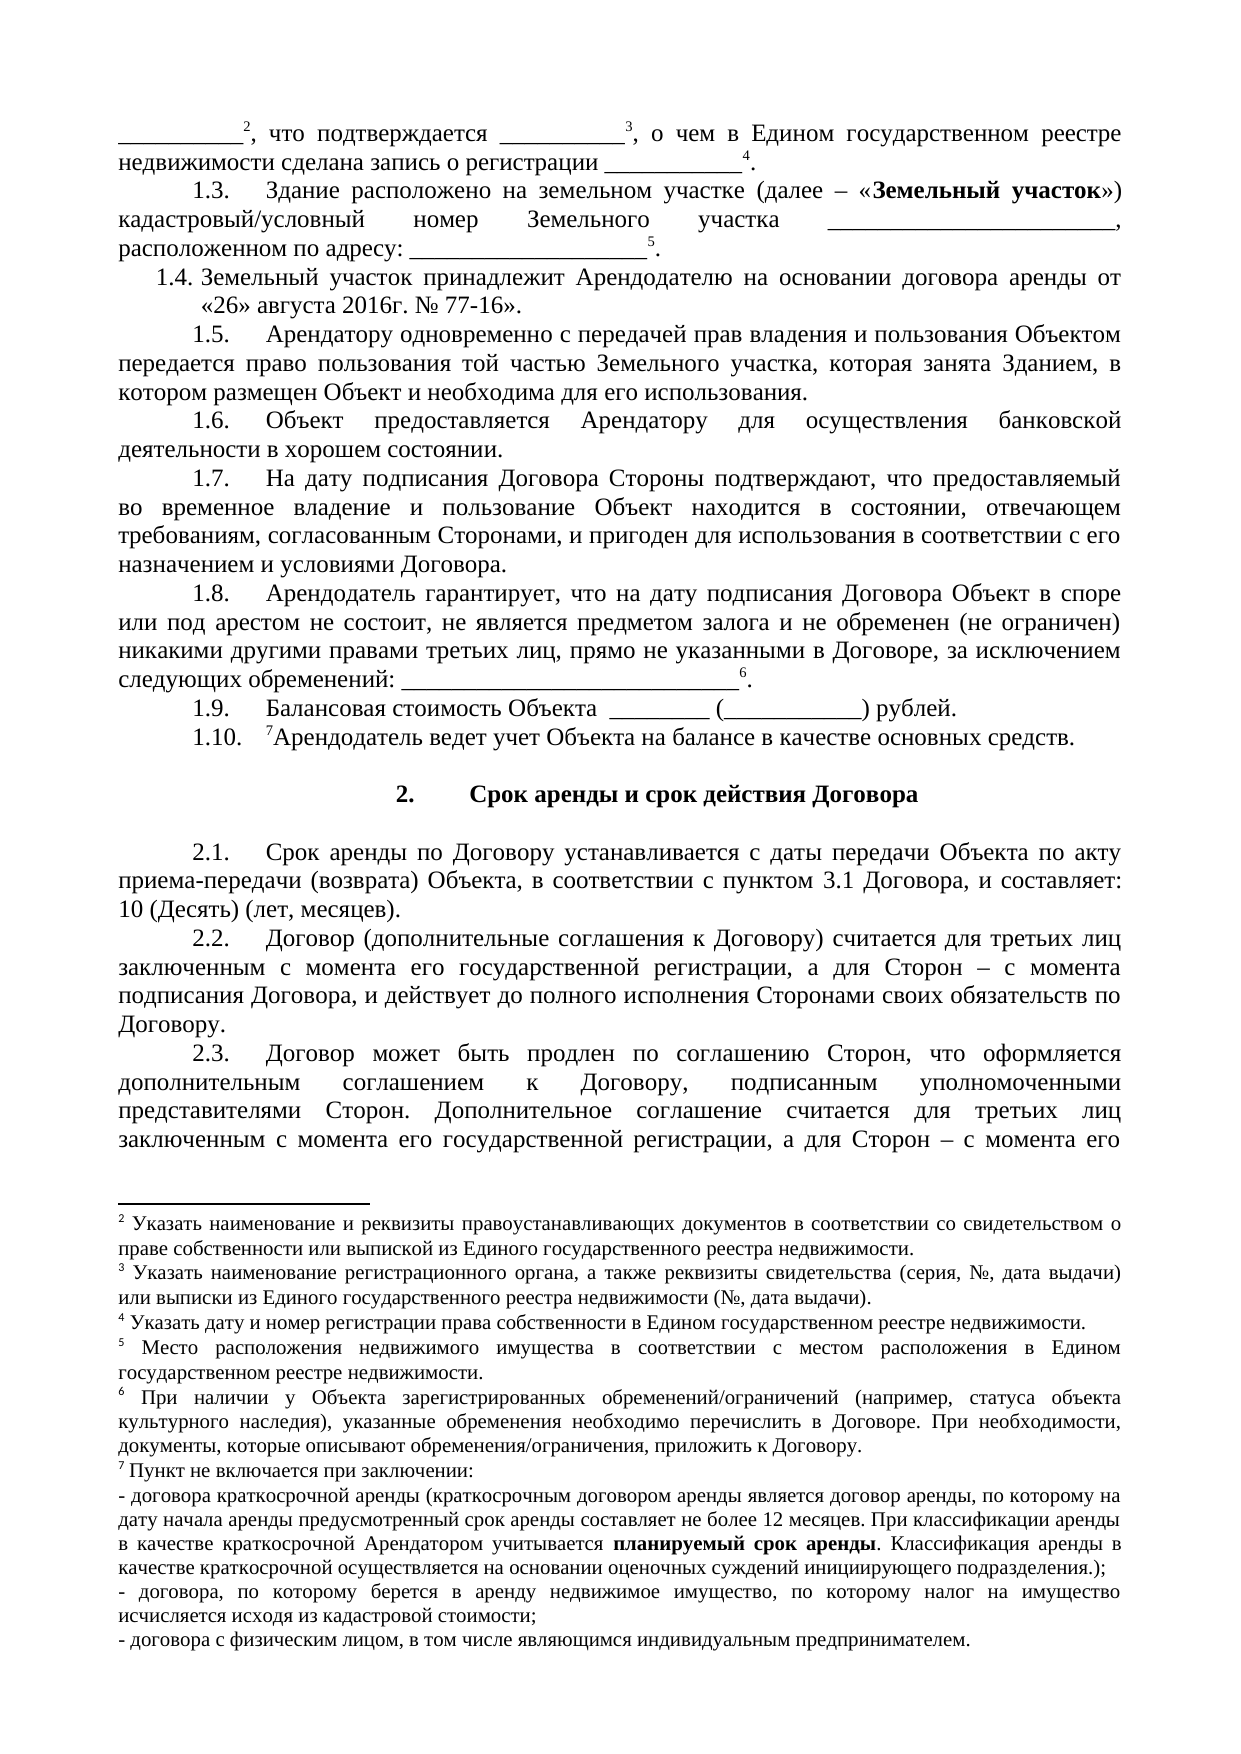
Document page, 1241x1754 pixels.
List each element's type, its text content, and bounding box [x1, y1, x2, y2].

list Объект предоставляется Арендатору для осуществления банковской деятельности в хорошем состоянии. [118, 406, 1122, 463]
list Срок аренды по Договору устанавливается с даты передачи Объекта по акту приема-передачи (возврата) Объекта, в соответствии с пунктом 3.1 Договора, и составляет: 10 (Десять) (лет, месяцев). [118, 837, 1122, 923]
list Арендодатель ведет учет Объекта на балансе в качестве основных средств. [118, 722, 1122, 751]
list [118, 118, 1122, 176]
list Арендодатель гарантирует, что на дату подписания Договора Объект в споре или под арестом не состоит, не является предметом залога и не обременен (не ограничен) никакими другими правами третьих лиц, прямо не указанными в Договоре, за исключением следующих обременений: ___________________________. [118, 578, 1122, 693]
list Земельный участок принадлежит Арендодателю на основании договора аренды от «26» августа 2016г. № 77-16». [156, 262, 1122, 319]
list Срок аренды и срок действия Договора [118, 779, 1122, 808]
list Здание расположено на земельном участке (далее – «Земельный участок») кадастровый/условный номер Земельного участка _______________________, расположенном по адресу: ___________________. [118, 176, 1122, 262]
list На дату подписания Договора Стороны подтверждают, что предоставляемый во временное владение и пользование Объект находится в состоянии, отвечающем требованиям, согласованным Сторонами, и пригоден для использования в соответствии с его назначением и условиями Договора. [118, 463, 1122, 578]
list Договор (дополнительные соглашения к Договору) считается для третьих лиц заключенным с момента его государственной регистрации, а для Сторон – с момента подписания Договора, и действует до полного исполнения Сторонами своих обязательств по Договору. [118, 923, 1122, 1038]
list Балансовая стоимость Объекта ________ (___________) рублей. [118, 693, 1122, 722]
list Арендатору одновременно с передачей прав владения и пользования Объектом передается право пользования той частью Земельного участка, которая занята Зданием, в котором размещен Объект и необходима для его использования. [118, 319, 1122, 406]
list Договор может быть продлен по соглашению Сторон, что оформляется дополнительным соглашением к Договору, подписанным уполномоченными представителями Сторон. Дополнительное соглашение считается для третьих лиц заключенным с момента его государственной регистрации, а для Сторон – с момента его подписания, за исключением изменения арендной платы в соответствии с пунктом 4.8 Договора. [118, 1038, 1122, 1153]
